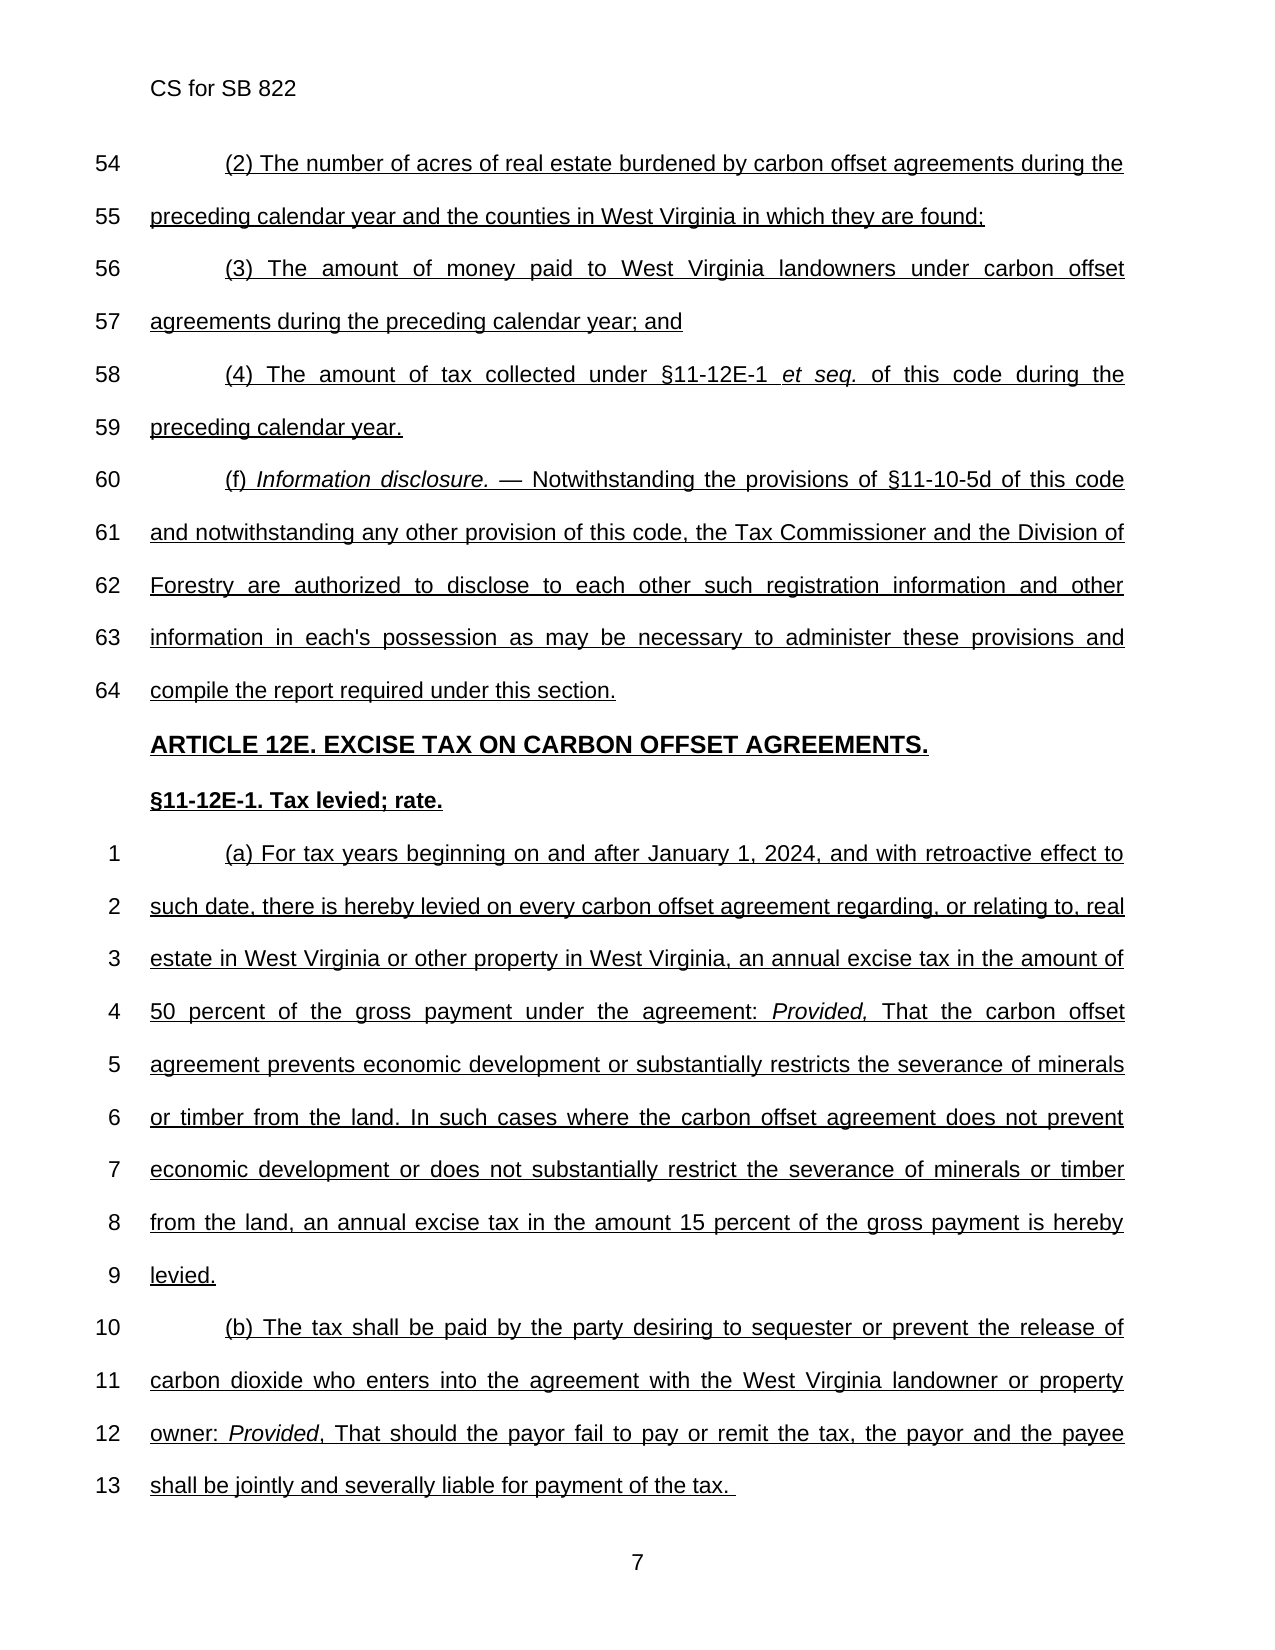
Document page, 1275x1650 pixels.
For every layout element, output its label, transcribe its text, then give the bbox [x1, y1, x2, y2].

text (b) The tax shall be paid by the party desiring to sequester or prevent the release of carbon dioxide who enters into the agreement with the West Virginia landowner or property owner: Provided, That should the payor fail to pay or remit the tax, the payor and the payee shall be jointly and severally liable for payment of the tax. [150, 1314, 1125, 1443]
text (a) For tax years beginning on and after January 1, 2024, and with retroactive effect to such date, there is hereby levied on every carbon offset agreement regarding, or relating to, real estate in West Virginia or other property in West Virginia, an annual excise tax in the amount of 50 percent of the gross payment under the agreement: Provided, That the carbon offset agreement prevents economic development or substantially restricts the severance of minerals or timber from the land. In such cases where the carbon offset agreement does not prevent economic development or does not substantially restrict the severance of minerals or timber from the land, an annual excise tax in the amount 15 percent of the gross payment is hereby levied. [150, 917, 1125, 1021]
text (f) Information disclosure. — Notwithstanding the provisions of §11-10-5d of this code and notwithstanding any other provision of this code, the Tax Commissioner and the Division of Forestry are authorized to disclose to each other such registration information and other information in each's possession as may be necessary to administer these provisions and compile the report required under this section. [150, 466, 1125, 542]
text (a) For tax years beginning on and after January 1, 2024, and with retroactive effect to such date, there is hereby levied on every carbon offset agreement regarding, or relating to, real estate in West Virginia or other property in West Virginia, an annual excise tax in the amount of 50 percent of the gross payment under the agreement: Provided, That the carbon offset agreement prevents economic development or substantially restricts the severance of minerals or timber from the land. In such cases where the carbon offset agreement does not prevent economic development or does not substantially restrict the severance of minerals or timber from the land, an annual excise tax in the amount 15 percent of the gross payment is hereby levied. [150, 840, 1125, 915]
text (a) For tax years beginning on and after January 1, 2024, and with retroactive effect to such date, there is hereby levied on every carbon offset agreement regarding, or relating to, real estate in West Virginia or other property in West Virginia, an annual excise tax in the amount of 50 percent of the gross payment under the agreement: Provided, That the carbon offset agreement prevents economic development or substantially restricts the severance of minerals or timber from the land. In such cases where the carbon offset agreement does not prevent economic development or does not substantially restrict the severance of minerals or timber from the land, an annual excise tax in the amount 15 percent of the gross payment is hereby levied. [150, 1075, 1125, 1179]
text (a) For tax years beginning on and after January 1, 2024, and with retroactive effect to such date, there is hereby levied on every carbon offset agreement regarding, or relating to, real estate in West Virginia or other property in West Virginia, an annual excise tax in the amount of 50 percent of the gross payment under the agreement: Provided, That the carbon offset agreement prevents economic development or substantially restricts the severance of minerals or timber from the land. In such cases where the carbon offset agreement does not prevent economic development or does not substantially restrict the severance of minerals or timber from the land, an annual excise tax in the amount 15 percent of the gross payment is hereby levied. [150, 1180, 1125, 1288]
subtitle §11-12E-1. Tax levied; rate. [150, 787, 1125, 814]
text (f) Information disclosure. — Notwithstanding the provisions of §11-10-5d of this code and notwithstanding any other provision of this code, the Tax Commissioner and the Division of Forestry are authorized to disclose to each other such registration information and other information in each's possession as may be necessary to administer these provisions and compile the report required under this section. [150, 648, 1125, 703]
text (3) The amount of money paid to West Virginia landowners under carbon offset agreements during the preceding calendar year; and [150, 255, 1125, 334]
text (b) The tax shall be paid by the party desiring to sequester or prevent the release of carbon dioxide who enters into the agreement with the West Virginia landowner or property owner: Provided, That should the payor fail to pay or remit the tax, the payor and the payee shall be jointly and severally liable for payment of the tax. [150, 1444, 1125, 1499]
text (f) Information disclosure. — Notwithstanding the provisions of §11-10-5d of this code and notwithstanding any other provision of this code, the Tax Commissioner and the Division of Forestry are authorized to disclose to each other such registration information and other information in each's possession as may be necessary to administer these provisions and compile the report required under this section. [150, 543, 1125, 647]
text (a) For tax years beginning on and after January 1, 2024, and with retroactive effect to such date, there is hereby levied on every carbon offset agreement regarding, or relating to, real estate in West Virginia or other property in West Virginia, an annual excise tax in the amount of 50 percent of the gross payment under the agreement: Provided, That the carbon offset agreement prevents economic development or substantially restricts the severance of minerals or timber from the land. In such cases where the carbon offset agreement does not prevent economic development or does not substantially restrict the severance of minerals or timber from the land, an annual excise tax in the amount 15 percent of the gross payment is hereby levied. [150, 1022, 1125, 1074]
text (2) The number of acres of real estate burdened by carbon offset agreements during the preceding calendar year and the counties in West Virginia in which they are found; [150, 150, 1125, 229]
subtitle ARTICLE 12E. EXCISE TAX ON CARBON OFFSET AGREEMENTS. [150, 730, 1125, 758]
text (4) The amount of tax collected under §11-12E-1 et seq. of this code during the preceding calendar year. [150, 361, 1125, 440]
